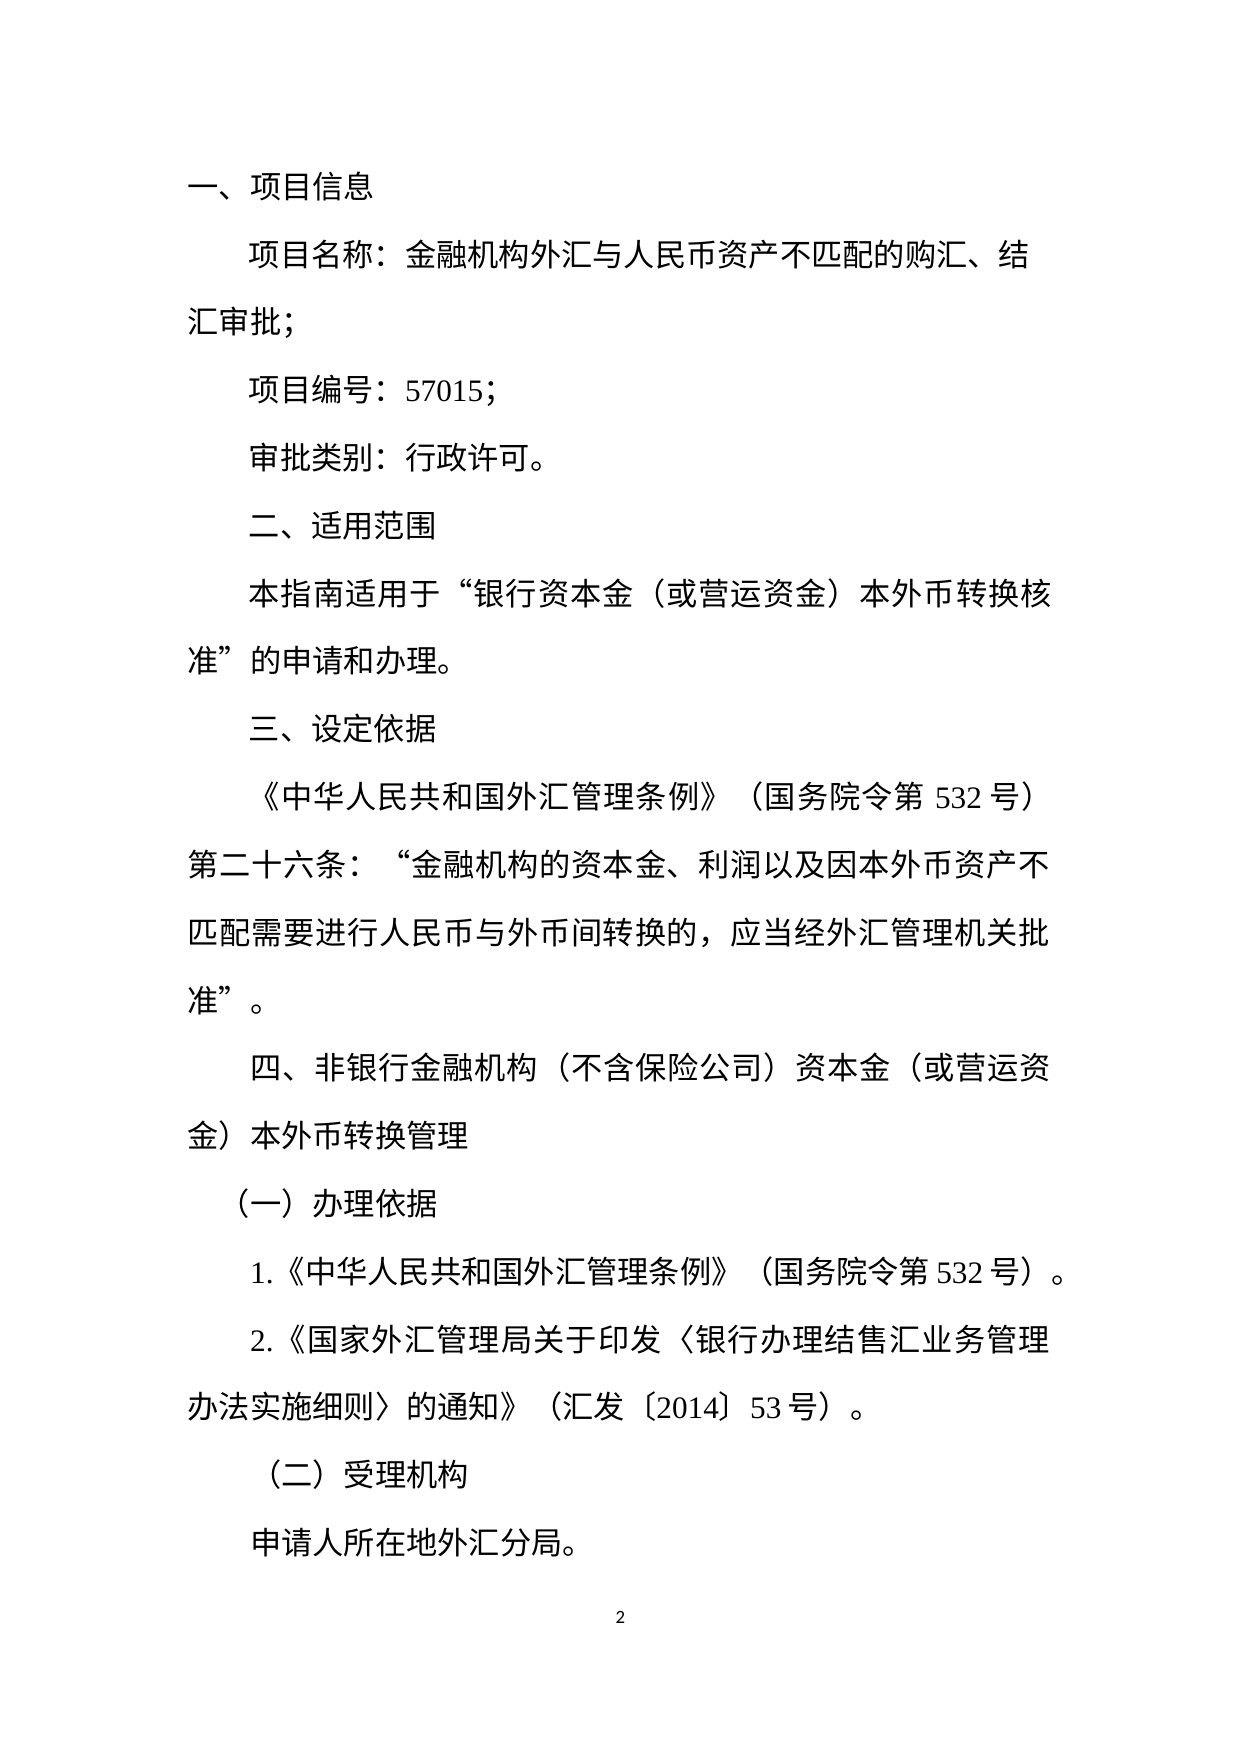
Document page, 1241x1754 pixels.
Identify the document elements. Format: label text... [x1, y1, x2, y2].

text 2.《国家外汇管理局关于印发〈银行办理结售汇业务管理办法实施细则〉的通知》（汇发〔2014〕53号）。 [187, 1315, 1053, 1428]
text 二、适用范围 [187, 501, 1053, 546]
text 项目名称：金融机构外汇与人民币资产不匹配的购汇、结汇审批； [187, 230, 1053, 343]
text （二）受理机构 [187, 1450, 1053, 1496]
text 《中华人民共和国外汇管理条例》（国务院令第532号）第二十六条：“金融机构的资本金、利润以及因本外币资产不匹配需要进行人民币与外币间转换的，应当经外汇管理机关批准”。 [187, 772, 1053, 1021]
text 申请人所在地外汇分局。 [187, 1518, 1053, 1563]
text 审批类别：行政许可。 [187, 433, 1053, 478]
text 项目编号：57015； [187, 365, 1053, 411]
text （一）办理依据 [187, 1179, 1053, 1224]
text 三、设定依据 [187, 704, 1053, 750]
text 四、非银行金融机构（不含保险公司）资本金（或营运资金）本外币转换管理 [187, 1043, 1053, 1157]
text 本指南适用于“银行资本金（或营运资金）本外币转换核准”的申请和办理。 [187, 569, 1053, 682]
text 一、项目信息 [187, 162, 1053, 207]
text 1.《中华人民共和国外汇管理条例》（国务院令第532号）。 [187, 1247, 1053, 1292]
